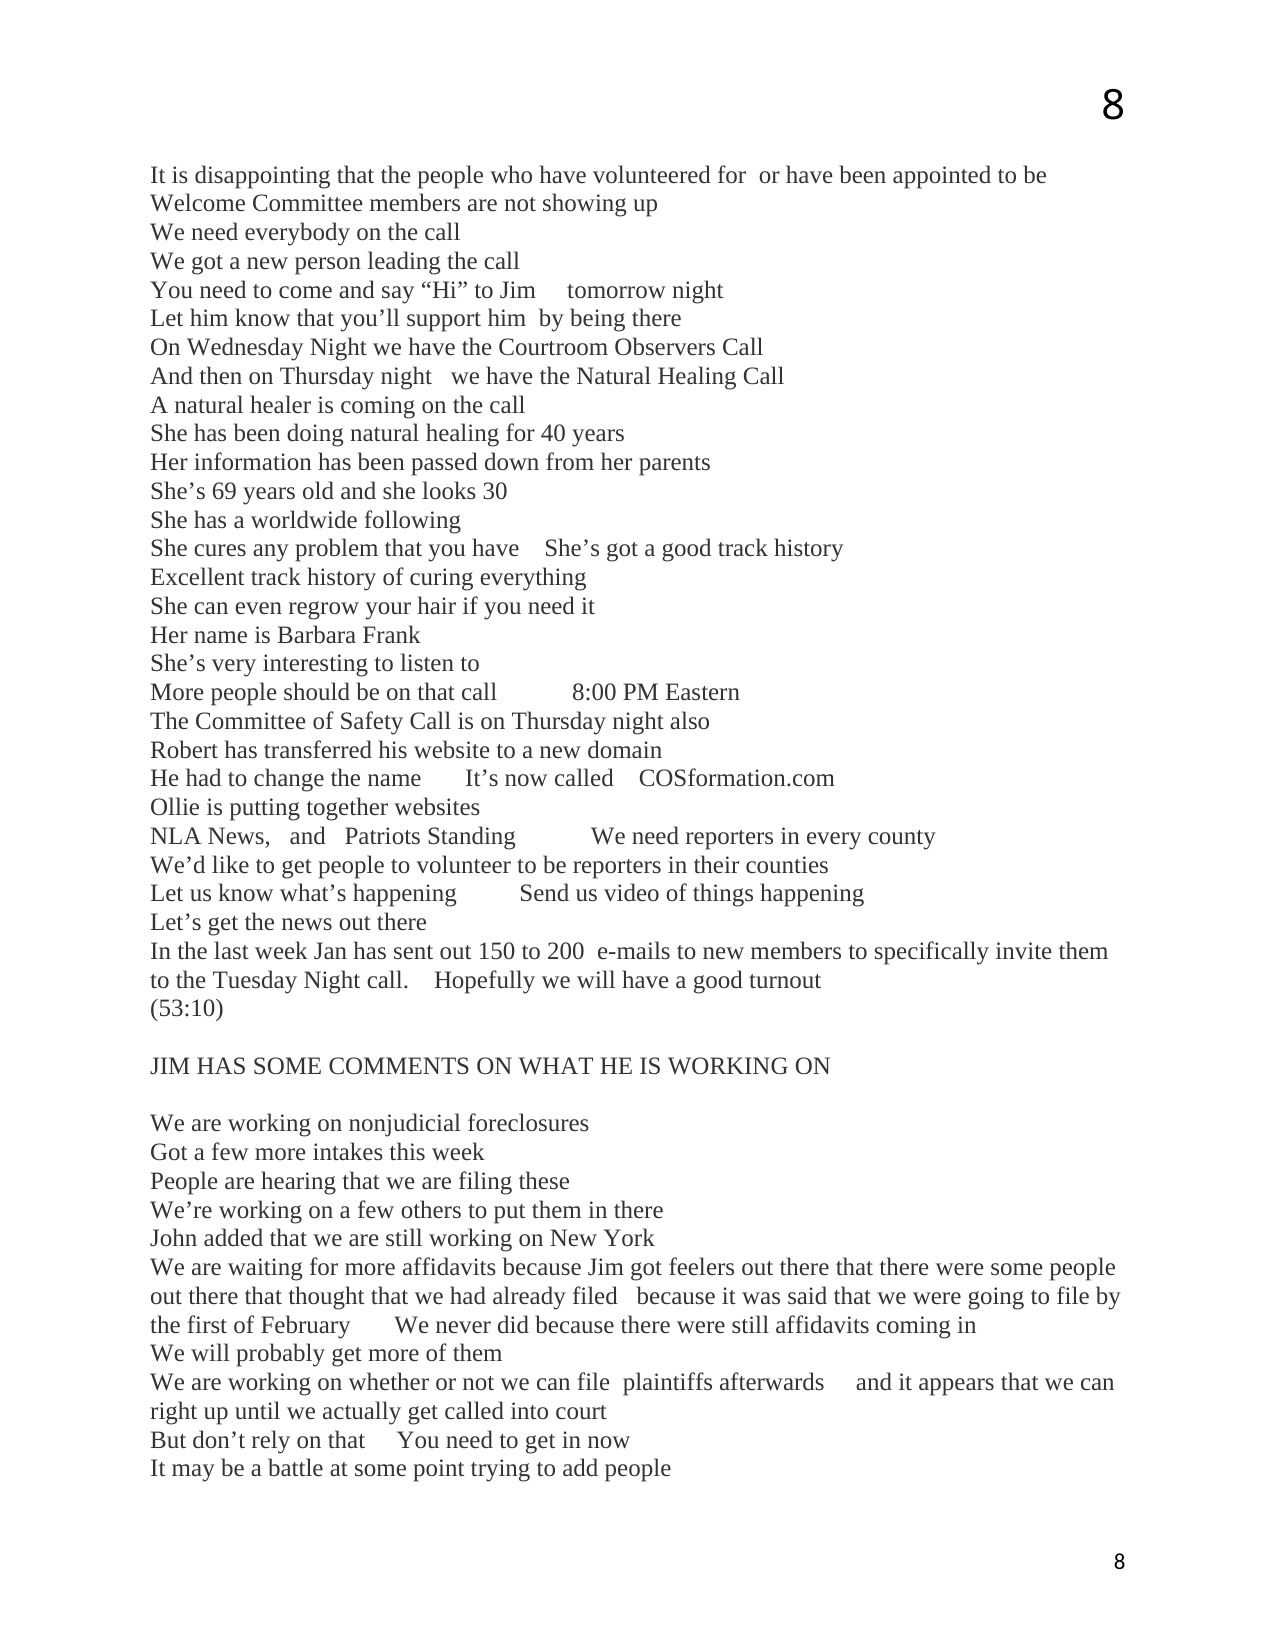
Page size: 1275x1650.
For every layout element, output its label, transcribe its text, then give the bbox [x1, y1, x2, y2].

text More people should be on that call 8:00 PM Eastern [150, 677, 1125, 706]
text She cures any problem that you have She’s got a good track history [150, 533, 1125, 562]
text A natural healer is coming on the call [150, 390, 1125, 418]
text Robert has transferred his website to a new domain [150, 735, 1125, 763]
text We will probably get more of them [150, 1338, 1125, 1367]
text We are working on whether or not we can file plaintiffs afterwards and it appears that we can right up until we actually get called into court [150, 1367, 1125, 1425]
text In the last week Jan has sent out 150 to 200 e-mails to new members to specifically invite them to the Tuesday Night call. Hopefully we will have a good turnout [150, 936, 1125, 993]
text He had to change the name It’s now called COSformation.com [150, 763, 1125, 792]
text We are waiting for more affidavits because Jim got feelers out there that there were some people out there that thought that we had already filed because it was said that we were going to file by the first of February We never did because there were still affidavits coming in [150, 1252, 1125, 1338]
text Got a few more intakes this week [150, 1137, 1125, 1166]
text On Wednesday Night we have the Courtroom Observers Call [150, 332, 1125, 361]
text We need everybody on the call [150, 217, 1125, 246]
text The Committee of Safety Call is on Thursday night also [150, 706, 1125, 735]
text John added that we are still working on New York [150, 1223, 1125, 1252]
text It is disappointing that the people who have volunteered for or have been appointed to be Welcome Committee members are not showing up [150, 160, 1125, 217]
text Let him know that you’ll support him by being there [150, 303, 1125, 332]
text People are hearing that we are filing these [150, 1166, 1125, 1195]
text But don’t rely on that You need to get in now [150, 1425, 1125, 1453]
text We’d like to get people to volunteer to be reporters in their counties [150, 850, 1125, 878]
text You need to come and say “Hi” to Jim tomorrow night [150, 275, 1125, 303]
text She’s very interesting to listen to [150, 648, 1125, 677]
text JIM HAS SOME COMMENTS ON WHAT HE IS WORKING ON [150, 1051, 1125, 1080]
text Her name is Barbara Frank [150, 620, 1125, 648]
text (53:10) [150, 993, 1125, 1022]
text We are working on nonjudicial foreclosures [150, 1108, 1125, 1137]
text She can even regrow your hair if you need it [150, 591, 1125, 620]
text She has a worldwide following [150, 505, 1125, 533]
text It may be a battle at some point trying to add people [150, 1453, 1125, 1482]
text We’re working on a few others to put them in there [150, 1195, 1125, 1223]
text Ollie is putting together websites [150, 792, 1125, 821]
text NLA News, and Patriots Standing We need reporters in every county [150, 821, 1125, 850]
text We got a new person leading the call [150, 246, 1125, 275]
text Let us know what’s happening Send us video of things happening [150, 878, 1125, 907]
text And then on Thursday night we have the Natural Healing Call [150, 361, 1125, 390]
text Excellent track history of curing everything [150, 562, 1125, 591]
text She’s 69 years old and she looks 30 [150, 476, 1125, 505]
text She has been doing natural healing for 40 years [150, 418, 1125, 447]
text Let’s get the news out there [150, 907, 1125, 936]
text Her information has been passed down from her parents [150, 447, 1125, 476]
